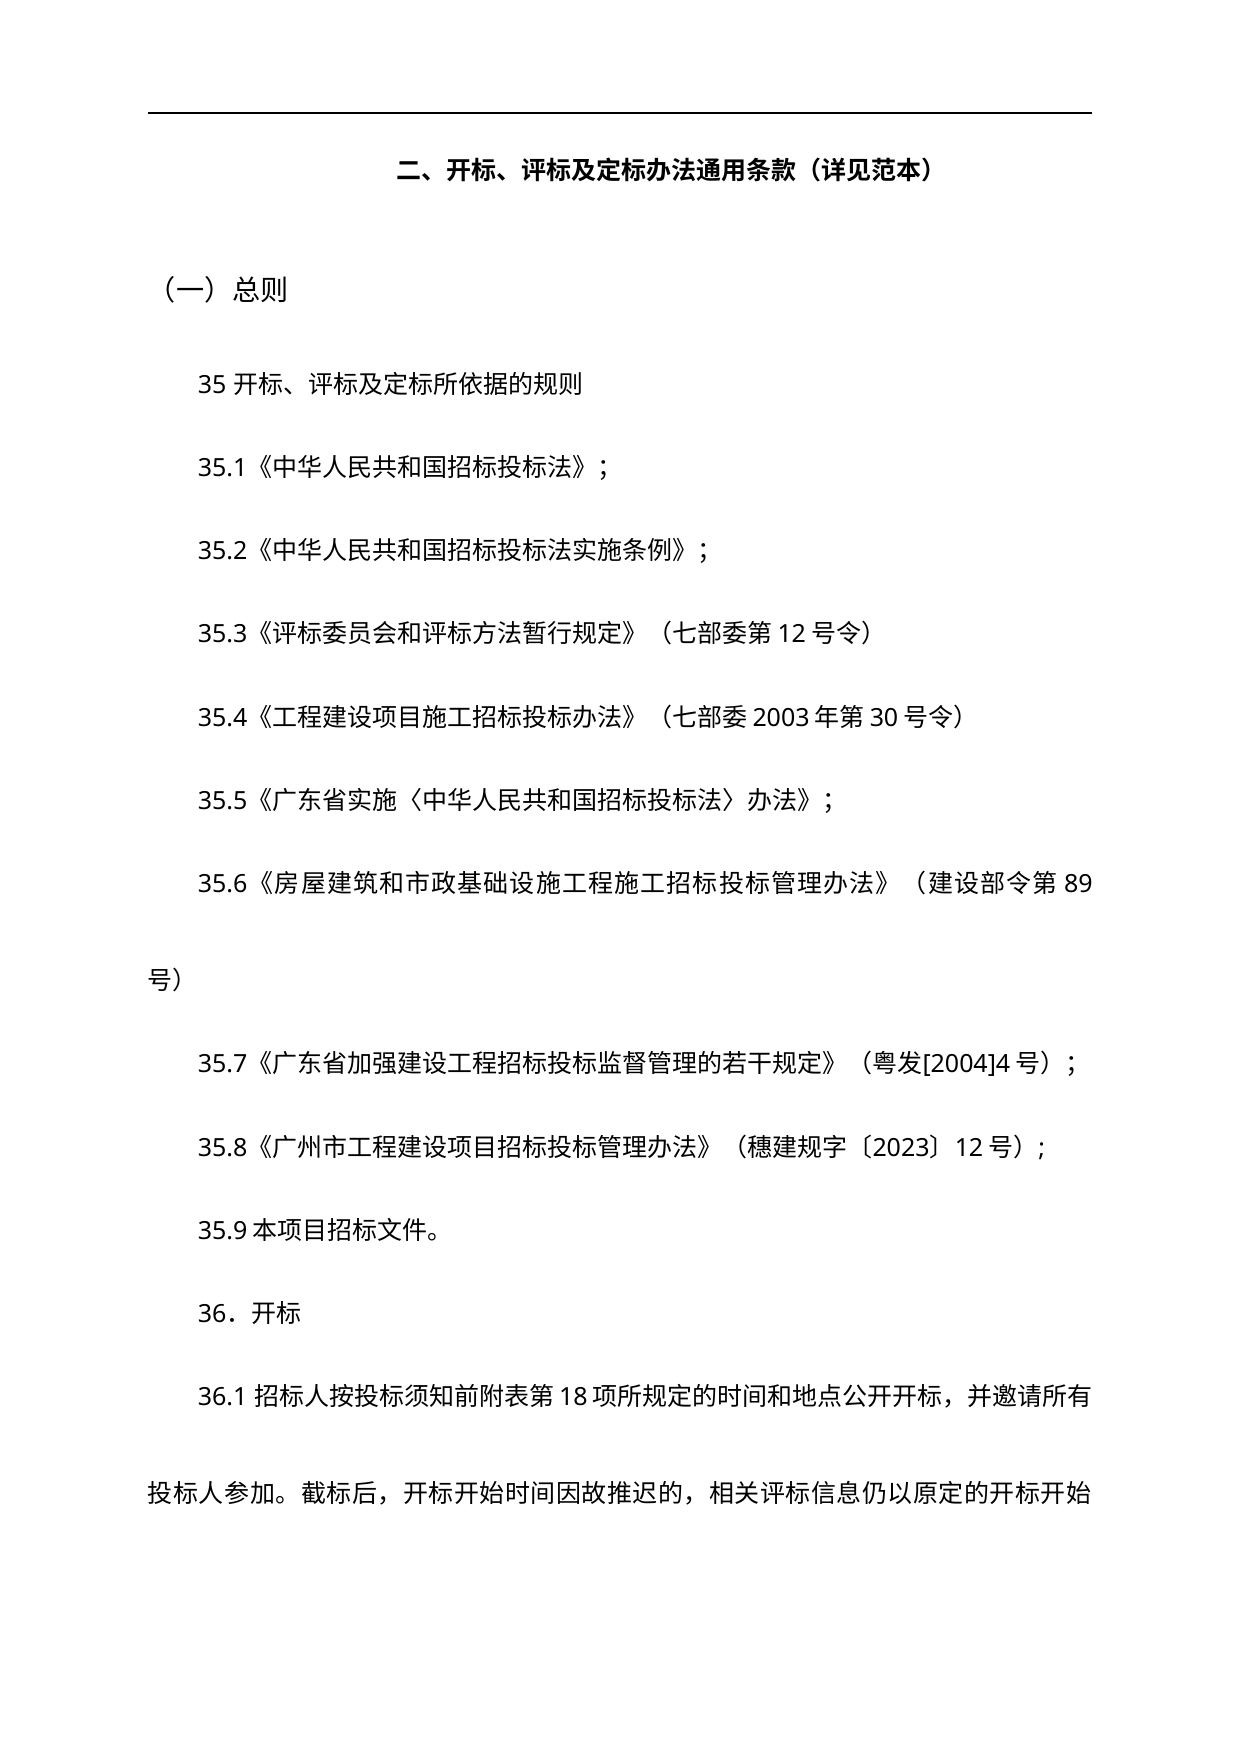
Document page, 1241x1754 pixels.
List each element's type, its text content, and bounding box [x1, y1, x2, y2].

text 二、开标、评标及定标办法通用条款（详见范本） [195, 136, 1092, 201]
text 35 开标、评标及定标所依据的规则 [148, 350, 1092, 415]
text 35.1《中华人民共和国招标投标法》； [148, 433, 1092, 498]
text 35.6《房屋建筑和市政基础设施工程施工招标投标管理办法》（建设部令第89号） [148, 849, 1092, 1011]
text 35.4《工程建设项目施工招标投标办法》（七部委2003年第30号令） [148, 683, 1092, 748]
text 35.7《广东省加强建设工程招标投标监督管理的若干规定》（粤发[2004]4号）； [148, 1029, 1092, 1094]
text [148, 1362, 1092, 1524]
text 35.5《广东省实施〈中华人民共和国招标投标法〉办法》； [148, 766, 1092, 831]
text 36．开标 [148, 1279, 1092, 1344]
text 35.8《广州市工程建设项目招标投标管理办法》（穗建规字〔2023〕12号）; [148, 1113, 1092, 1178]
text 35.3《评标委员会和评标方法暂行规定》（七部委第12号令） [148, 599, 1092, 664]
text （一）总则 [148, 256, 1092, 321]
text 35.2《中华人民共和国招标投标法实施条例》； [148, 516, 1092, 581]
text 35.9本项目招标文件。 [148, 1196, 1092, 1261]
